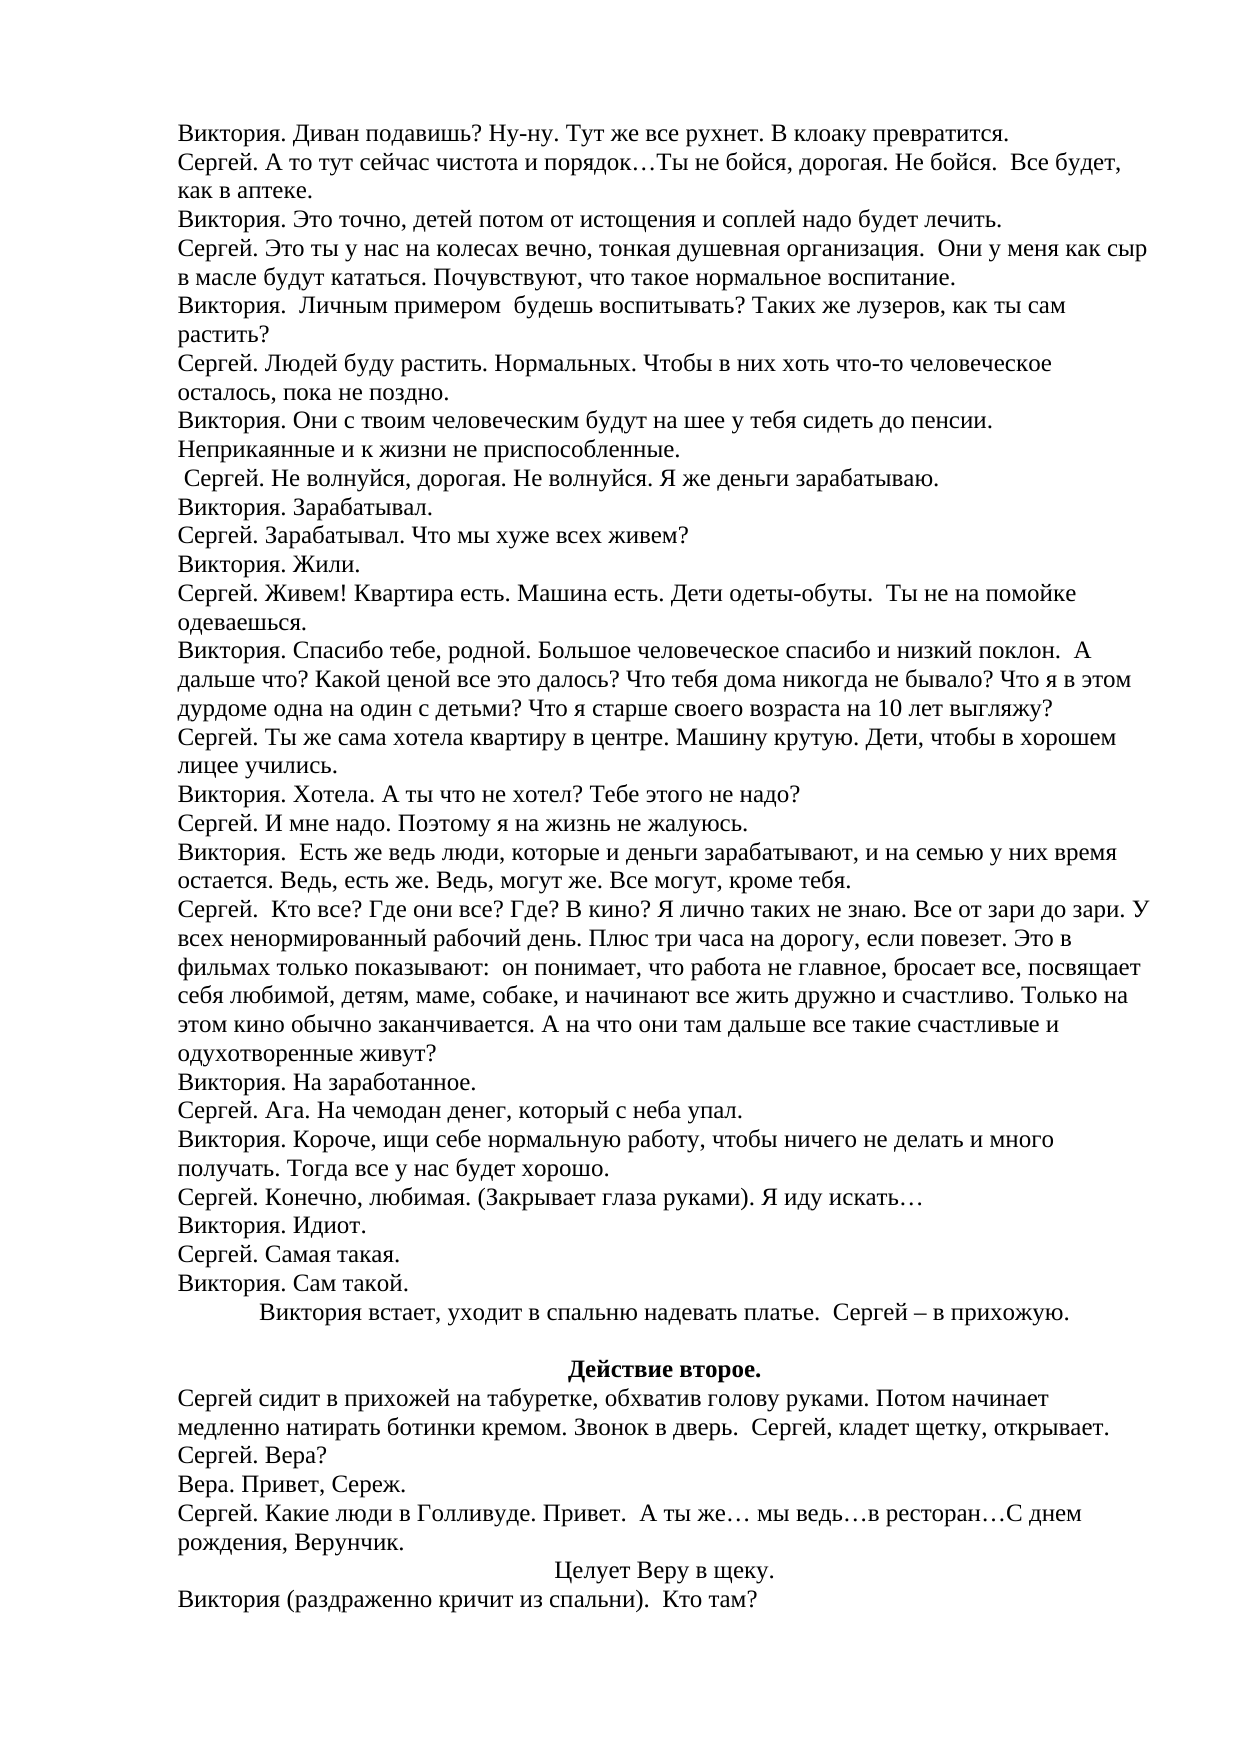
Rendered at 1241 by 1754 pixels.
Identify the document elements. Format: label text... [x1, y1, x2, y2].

text Виктория. Зарабатывал. [177, 492, 1152, 521]
text Сергей. Конечно, любимая. (Закрывает глаза руками). Я иду искать… [177, 1182, 1152, 1211]
text Сергей сидит в прихожей на табуретке, обхватив голову руками. Потом начинает медленно натирать ботинки кремом. Звонок в дверь. Сергей, кладет щетку, открывает. [177, 1383, 1152, 1441]
text Сергей. Кто все? Где они все? Где? В кино? Я лично таких не знаю. Все от зари до зари. У всех ненормированный рабочий день. Плюс три часа на дорогу, если повезет. Это в фильмах только показывают: он понимает, что работа не главное, бросает все, посвящает себя любимой, детям, маме, собаке, и начинают все жить дружно и счастливо. Только на этом кино обычно заканчивается. А на что они там дальше все такие счастливые и одухотворенные живут? [177, 894, 1152, 1067]
text Сергей. Какие люди в Голливуде. Привет. А ты же… мы ведь…в ресторан…С днем рождения, Верунчик. [177, 1498, 1152, 1556]
text Сергей. А то тут сейчас чистота и порядок…Ты не бойся, дорогая. Не бойся. Все будет, как в аптеке. [177, 147, 1152, 204]
text Сергей. Ты же сама хотела квартиру в центре. Машину крутую. Дети, чтобы в хорошем лицее учились. [177, 722, 1152, 779]
text Сергей. Живем! Квартира есть. Машина есть. Дети одеты-обуты. Ты не на помойке одеваешься. [177, 578, 1152, 636]
text Виктория. Короче, ищи себе нормальную работу, чтобы ничего не делать и много получать. Тогда все у нас будет хорошо. [177, 1124, 1152, 1182]
text Виктория. На заработанное. [177, 1067, 1152, 1096]
text Виктория. Сам такой. [177, 1268, 1152, 1297]
text Сергей. И мне надо. Поэтому я на жизнь не жалуюсь. [177, 808, 1152, 837]
text Виктория. Диван подавишь? Ну-ну. Тут же все рухнет. В клоаку превратится. [177, 118, 1152, 147]
text Сергей. Это ты у нас на колесах вечно, тонкая душевная организация. Они у меня как сыр в масле будут кататься. Почувствуют, что такое нормальное воспитание. [177, 233, 1152, 291]
text Сергей. Зарабатывал. Что мы хуже всех живем? [177, 521, 1152, 549]
text Сергей. Не волнуйся, дорогая. Не волнуйся. Я же деньги зарабатываю. [177, 463, 1152, 492]
text Виктория. Спасибо тебе, родной. Большое человеческое спасибо и низкий поклон. А дальше что? Какой ценой все это далось? Что тебя дома никогда не бывало? Что я в этом дурдоме одна на один с детьми? Что я старше своего возраста на 10 лет выгляжу? [177, 636, 1152, 722]
text Сергей. Вера? [177, 1441, 1152, 1469]
text Сергей. Ага. На чемодан денег, который с неба упал. [177, 1096, 1152, 1124]
text Виктория. Жили. [177, 549, 1152, 578]
text Виктория (раздраженно кричит из спальни). Кто там? [177, 1584, 1152, 1613]
text Действие второе. [177, 1354, 1152, 1383]
text Целует Веру в щеку. [177, 1556, 1152, 1584]
text Виктория. Это точно, детей потом от истощения и соплей надо будет лечить. [177, 204, 1152, 233]
text Виктория. Есть же ведь люди, которые и деньги зарабатывают, и на семью у них время остается. Ведь, есть же. Ведь, могут же. Все могут, кроме тебя. [177, 837, 1152, 894]
text Сергей. Людей буду растить. Нормальных. Чтобы в них хоть что-то человеческое осталось, пока не поздно. [177, 348, 1152, 406]
text Виктория встает, уходит в спальню надевать платье. Сергей – в прихожую. [177, 1297, 1152, 1326]
text Виктория. Хотела. А ты что не хотел? Тебе этого не надо? [177, 779, 1152, 808]
text Виктория. Личным примером будешь воспитывать? Таких же лузеров, как ты сам растить? [177, 291, 1152, 348]
text Виктория. Они с твоим человеческим будут на шее у тебя сидеть до пенсии. Неприкаянные и к жизни не приспособленные. [177, 406, 1152, 463]
text Вера. Привет, Сереж. [177, 1469, 1152, 1498]
text Сергей. Самая такая. [177, 1239, 1152, 1268]
text Виктория. Идиот. [177, 1211, 1152, 1239]
